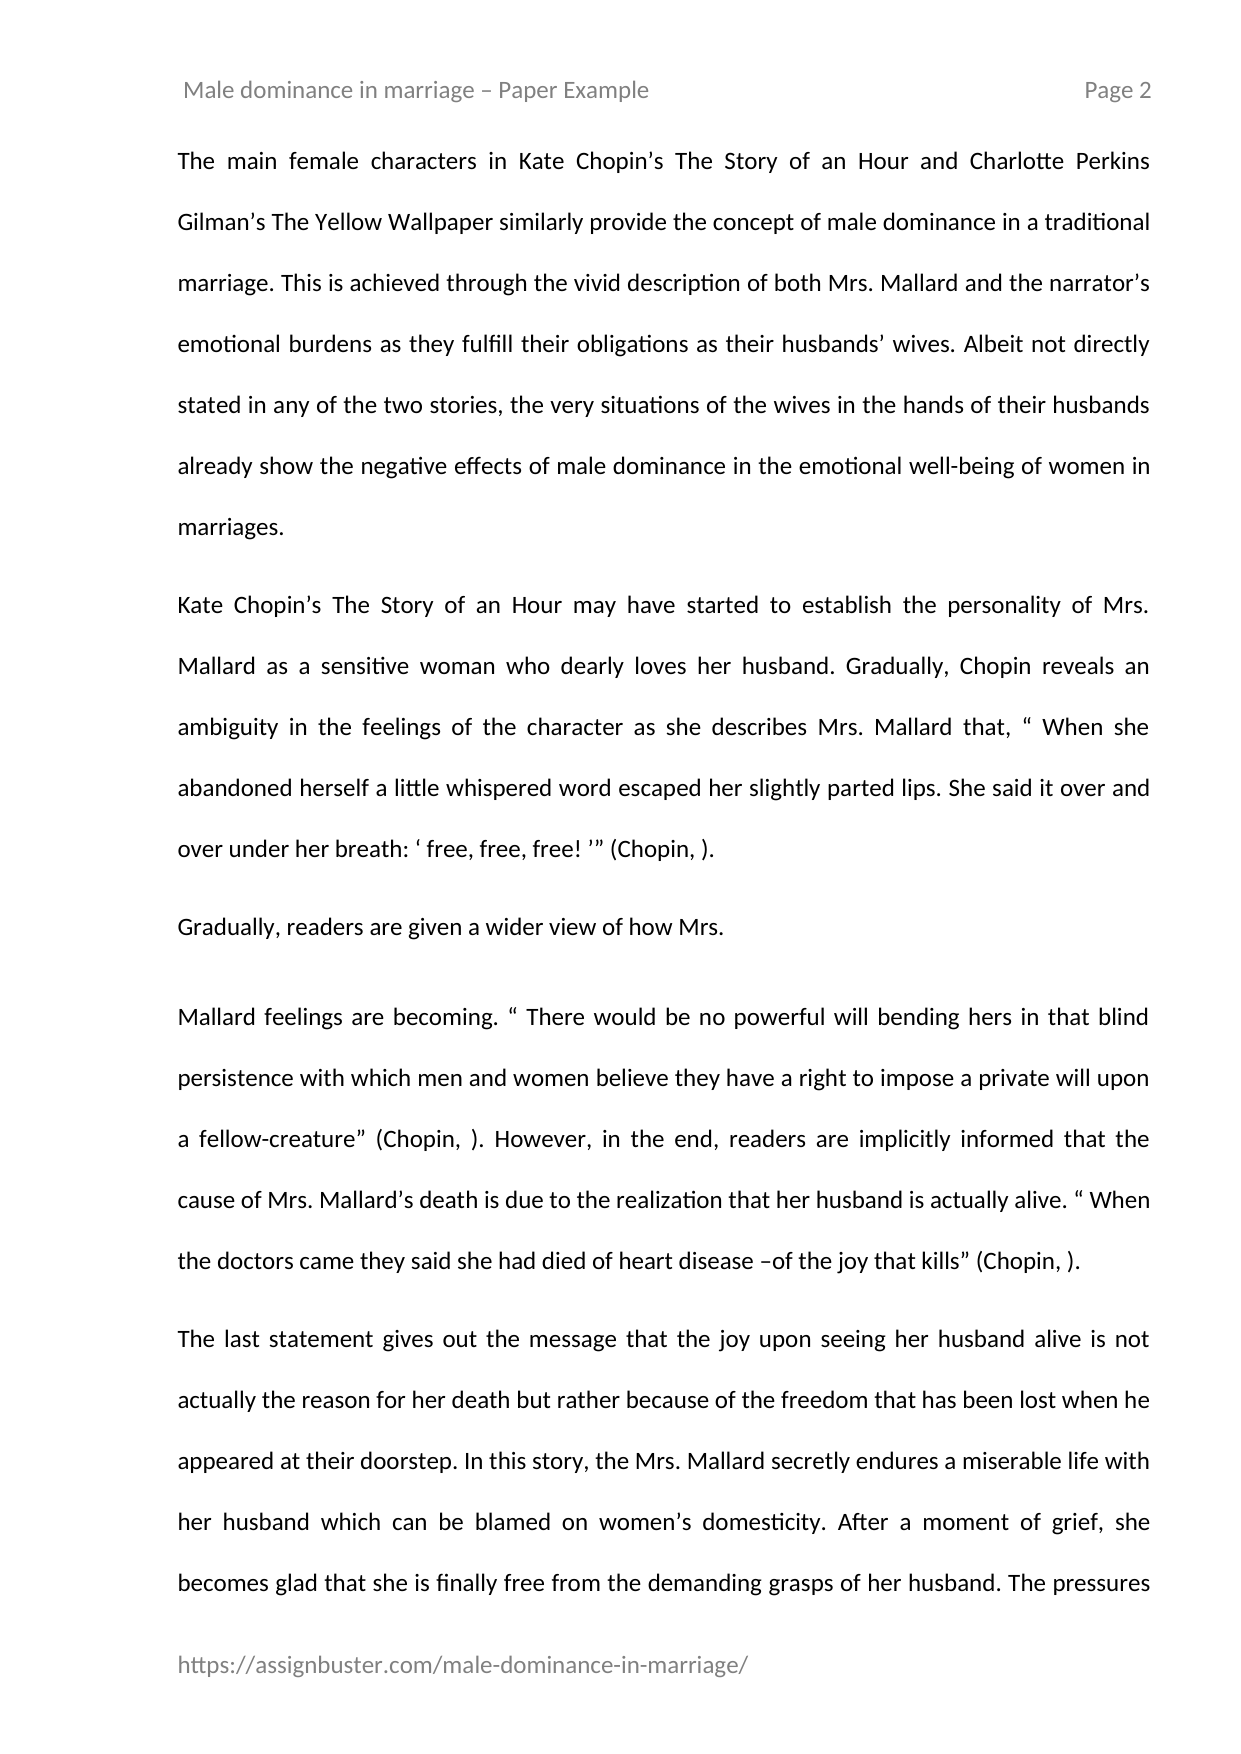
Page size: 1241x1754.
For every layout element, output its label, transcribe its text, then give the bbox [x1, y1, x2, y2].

text Gradually, readers are given a wider view of how Mrs. [177, 911, 1152, 941]
text Kate Chopin’s The Story of an Hour may have started to establish the personality of Mrs. Mallard as a sensitive woman who dearly loves her husband. Gradually, Chopin reveals an ambiguity in the feelings of the character as she describes Mrs. Mallard that, “ When she abandoned herself a little whispered word escaped her slightly parted lips. She said it over and over under her breath: ‘ free, free, free! ’” (Chopin, ). [177, 589, 1152, 864]
text Mallard feelings are becoming. “ There would be no powerful will bending hers in that blind persistence with which men and women believe they have a right to impose a private will upon a fellow-creature” (Chopin, ). However, in the end, readers are implicitly informed that the cause of Mrs. Mallard’s death is due to the realization that her husband is actually alive. “ When the doctors came they said she had died of heart disease –of the joy that kills” (Chopin, ). [177, 1001, 1152, 1276]
text The main female characters in Kate Chopin’s The Story of an Hour and Charlotte Perkins Gilman’s The Yellow Wallpaper similarly provide the concept of male dominance in a traditional marriage. This is achieved through the vivid description of both Mrs. Mallard and the narrator’s emotional burdens as they fulfill their obligations as their husbands’ wives. Albeit not directly stated in any of the two stories, the very situations of the wives in the hands of their husbands already show the negative effects of male dominance in the emotional well-being of women in marriages. [177, 145, 1152, 542]
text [177, 1323, 1152, 1598]
